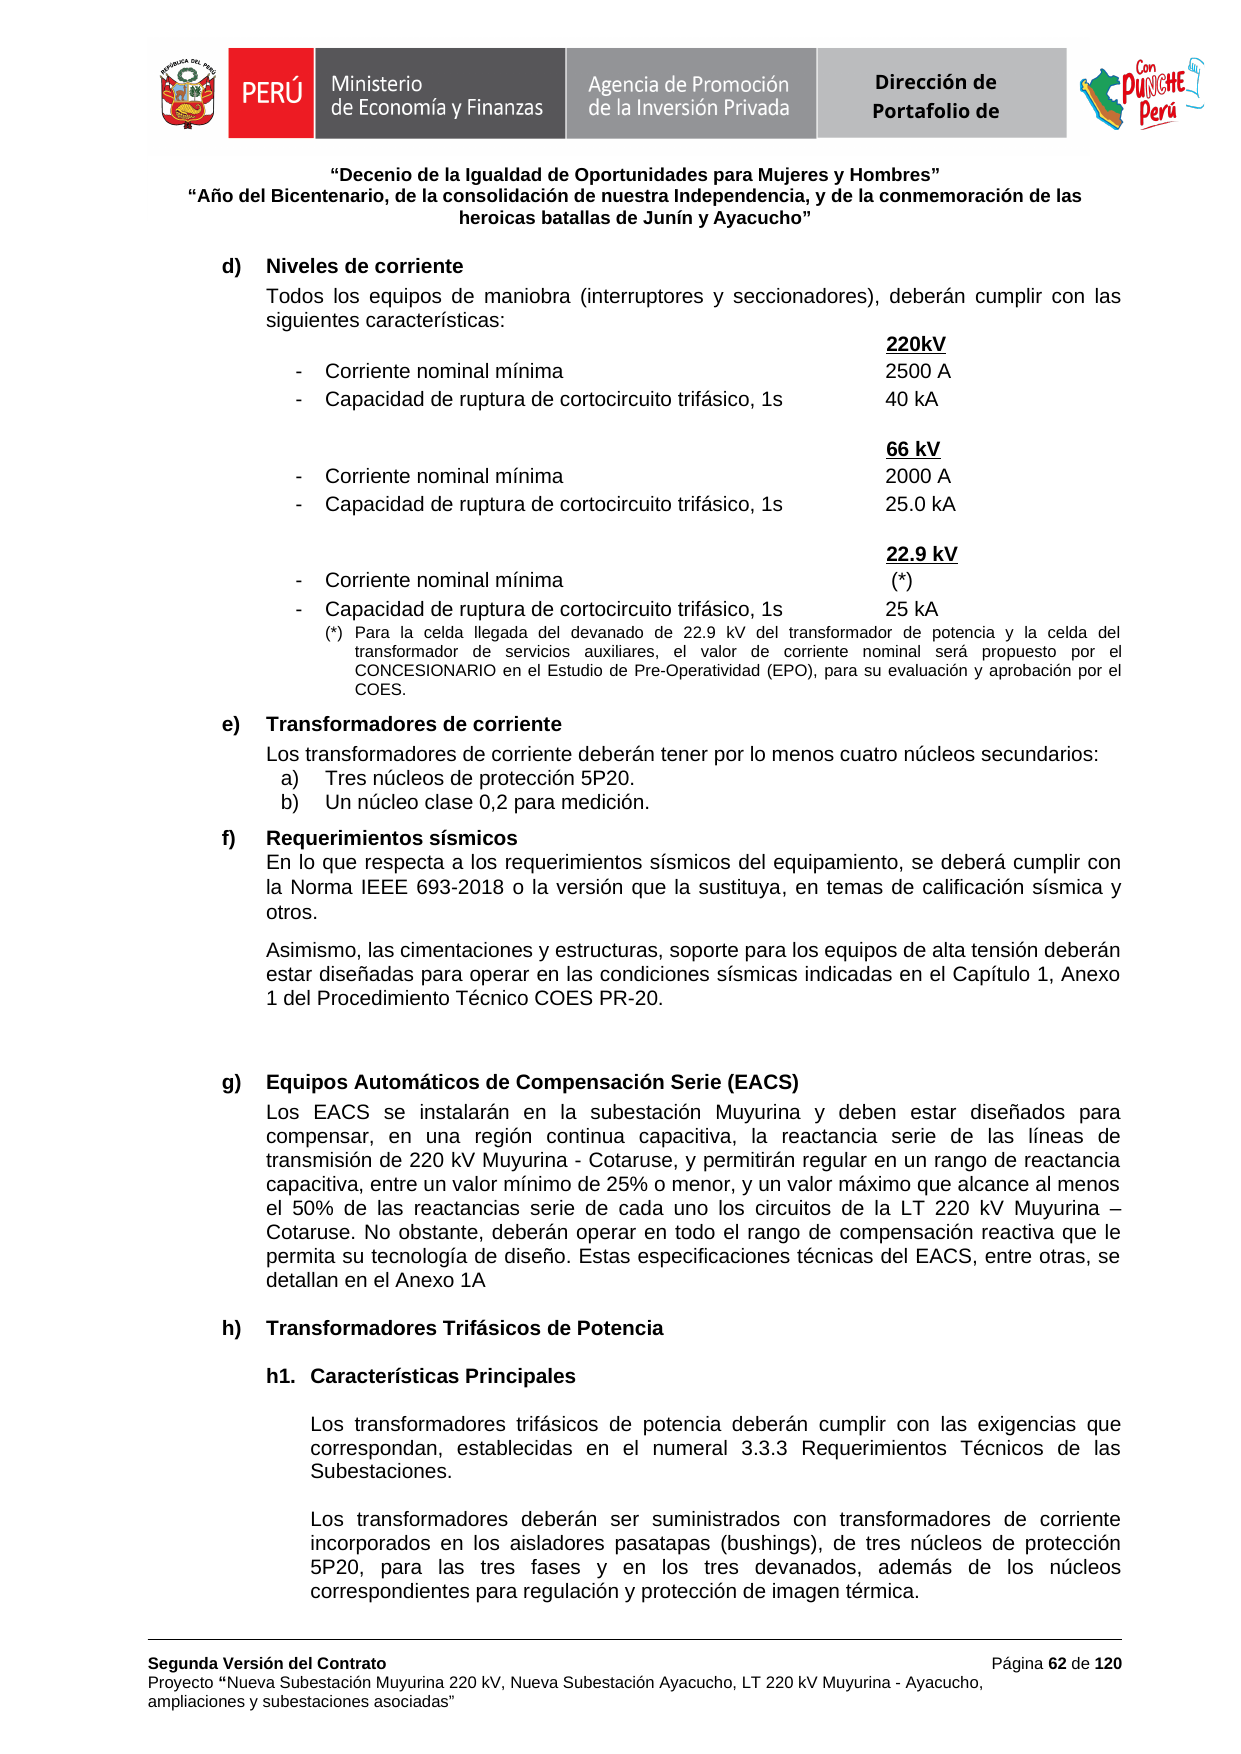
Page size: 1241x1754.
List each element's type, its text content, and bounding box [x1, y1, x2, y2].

text Los transformadores de corriente deberán tener por lo menos cuatro núcleos secundarios: [266, 742, 1122, 766]
list Tres núcleos de protección 5P20. [281, 766, 1122, 790]
text Los transformadores deberán ser suministrados con transformadores de corriente incorporados en los aisladores pasatapas (bushings), de tres núcleos de protección 5P20, para las tres fases y en los tres devanados, además de los núcleos correspondientes para regulación y protección de imagen térmica. [310, 1507, 1122, 1603]
text 220kV [886, 332, 1122, 356]
text Los EACS se instalarán en la subestación Muyurina y deben estar diseñados para compensar, en una región continua capacitiva, la reactancia serie de las líneas de transmisión de 220 kV Muyurina - Cotaruse, y permitirán regular en un rango de reactancia capacitiva, entre un valor mínimo de 25% o menor, y un valor máximo que alcance al menos el 50% de las reactancias serie de cada uno los circuitos de la LT 220 kV Muyurina – Cotaruse. No obstante, deberán operar en todo el rango de compensación reactiva que le permita su tecnología de diseño. Estas especificaciones técnicas del EACS, entre otras, se detallan en el Anexo 1A [266, 1100, 1122, 1292]
list Corriente nominal mínima (*) [295, 566, 1122, 594]
list Un núcleo clase 0,2 para medición. [281, 790, 1122, 814]
text e) Transformadores de corriente [222, 712, 1122, 736]
list Capacidad de ruptura de cortocircuito trifásico, 1s 25.0 kA [295, 489, 1122, 518]
text h1. Características Principales [266, 1363, 1122, 1387]
list Transformadores Trifásicos de Potencia [222, 1316, 1122, 1339]
text Asimismo, las cimentaciones y estructuras, soporte para los equipos de alta tensión deberán estar diseñadas para operar en las condiciones sísmicas indicadas en el Capítulo 1, Anexo 1 del Procedimiento Técnico COES PR-20. [266, 937, 1122, 1009]
text Los transformadores trifásicos de potencia deberán cumplir con las exigencias que correspondan, establecidas en el numeral 3.3.3 Requerimientos Técnicos de las Subestaciones. [310, 1411, 1122, 1483]
list Corriente nominal mínima 2000 A [295, 461, 1122, 489]
text Todos los equipos de maniobra (interruptores y seccionadores), deberán cumplir con las siguientes características: [266, 284, 1122, 332]
text g) Equipos Automáticos de Compensación Serie (EACS) [222, 1070, 1122, 1094]
text (*) Para la celda llegada del devanado de 22.9 kV del transformador de potencia y la celda del transformador de servicios auxiliares, el valor de corriente nominal será propuesto por el CONCESIONARIO en el Estudio de Pre-Operatividad (EPO), para su evaluación y aprobación por el COES. [325, 622, 1122, 699]
list Capacidad de ruptura de cortocircuito trifásico, 1s 40 kA [295, 384, 1122, 413]
text d) Niveles de corriente [222, 254, 1122, 278]
list Capacidad de ruptura de cortocircuito trifásico, 1s 25 kA [295, 594, 1122, 622]
text 66 kV [886, 437, 1122, 461]
list Corriente nominal mínima 2500 A [295, 356, 1122, 384]
text En lo que respecta a los requerimientos sísmicos del equipamiento, se deberá cumplir con la Norma IEEE 693-2018 o la versión que la sustituya, en temas de calificación sísmica y otros. [266, 850, 1122, 924]
text 22.9 kV [886, 542, 1122, 566]
text f) Requerimientos sísmicos [222, 826, 1122, 850]
picture [147, 37, 1205, 155]
